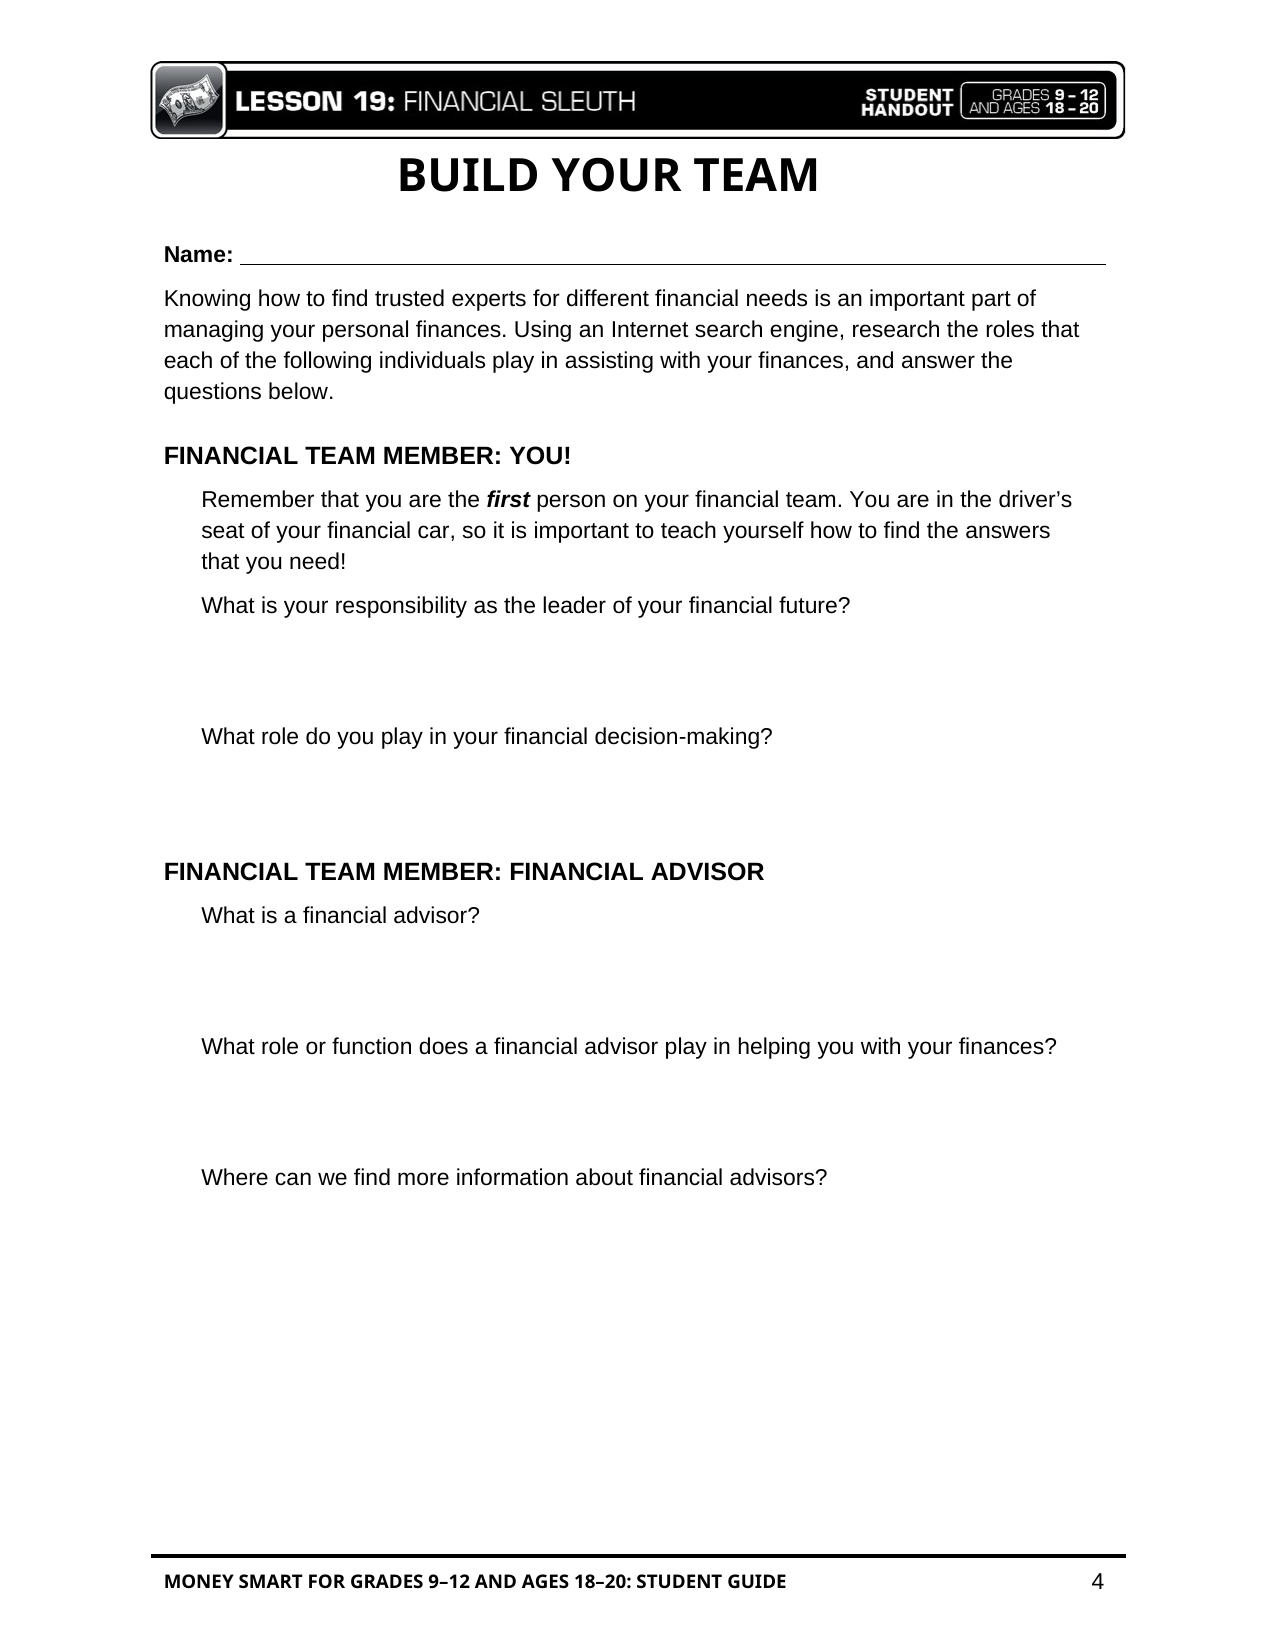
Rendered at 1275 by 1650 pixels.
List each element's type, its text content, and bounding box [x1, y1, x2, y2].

subtitle What is your responsibility as the leader of your financial future? [201, 592, 1106, 618]
subtitle FINANCIAL TEAM MEMBER: YOU! [163, 441, 1106, 470]
picture [150, 61, 1125, 139]
subtitle Where can we find more information about financial advisors? [201, 1164, 1106, 1191]
subtitle What is a financial advisor? [201, 902, 1106, 928]
subtitle Knowing how to find trusted experts for different financial needs is an important part of managing your personal finances. Using an Internet search engine, research the roles that each of the following individuals play in assisting with your finances, and answer the questions below. [163, 285, 1081, 404]
subtitle FINANCIAL TEAM MEMBER: FINANCIAL ADVISOR [163, 857, 1106, 886]
subtitle What role do you play in your financial decision-making? [201, 723, 1106, 749]
subtitle Name: [163, 241, 1119, 267]
text BUILD YOUR TEAM [396, 143, 1106, 205]
subtitle Remember that you are the first person on your financial team. You are in the driver’s seat of your financial car, so it is important to teach yourself how to find the answers that you need! [201, 486, 1074, 574]
subtitle What role or function does a financial advisor play in helping you with your finances? [201, 1033, 1106, 1059]
